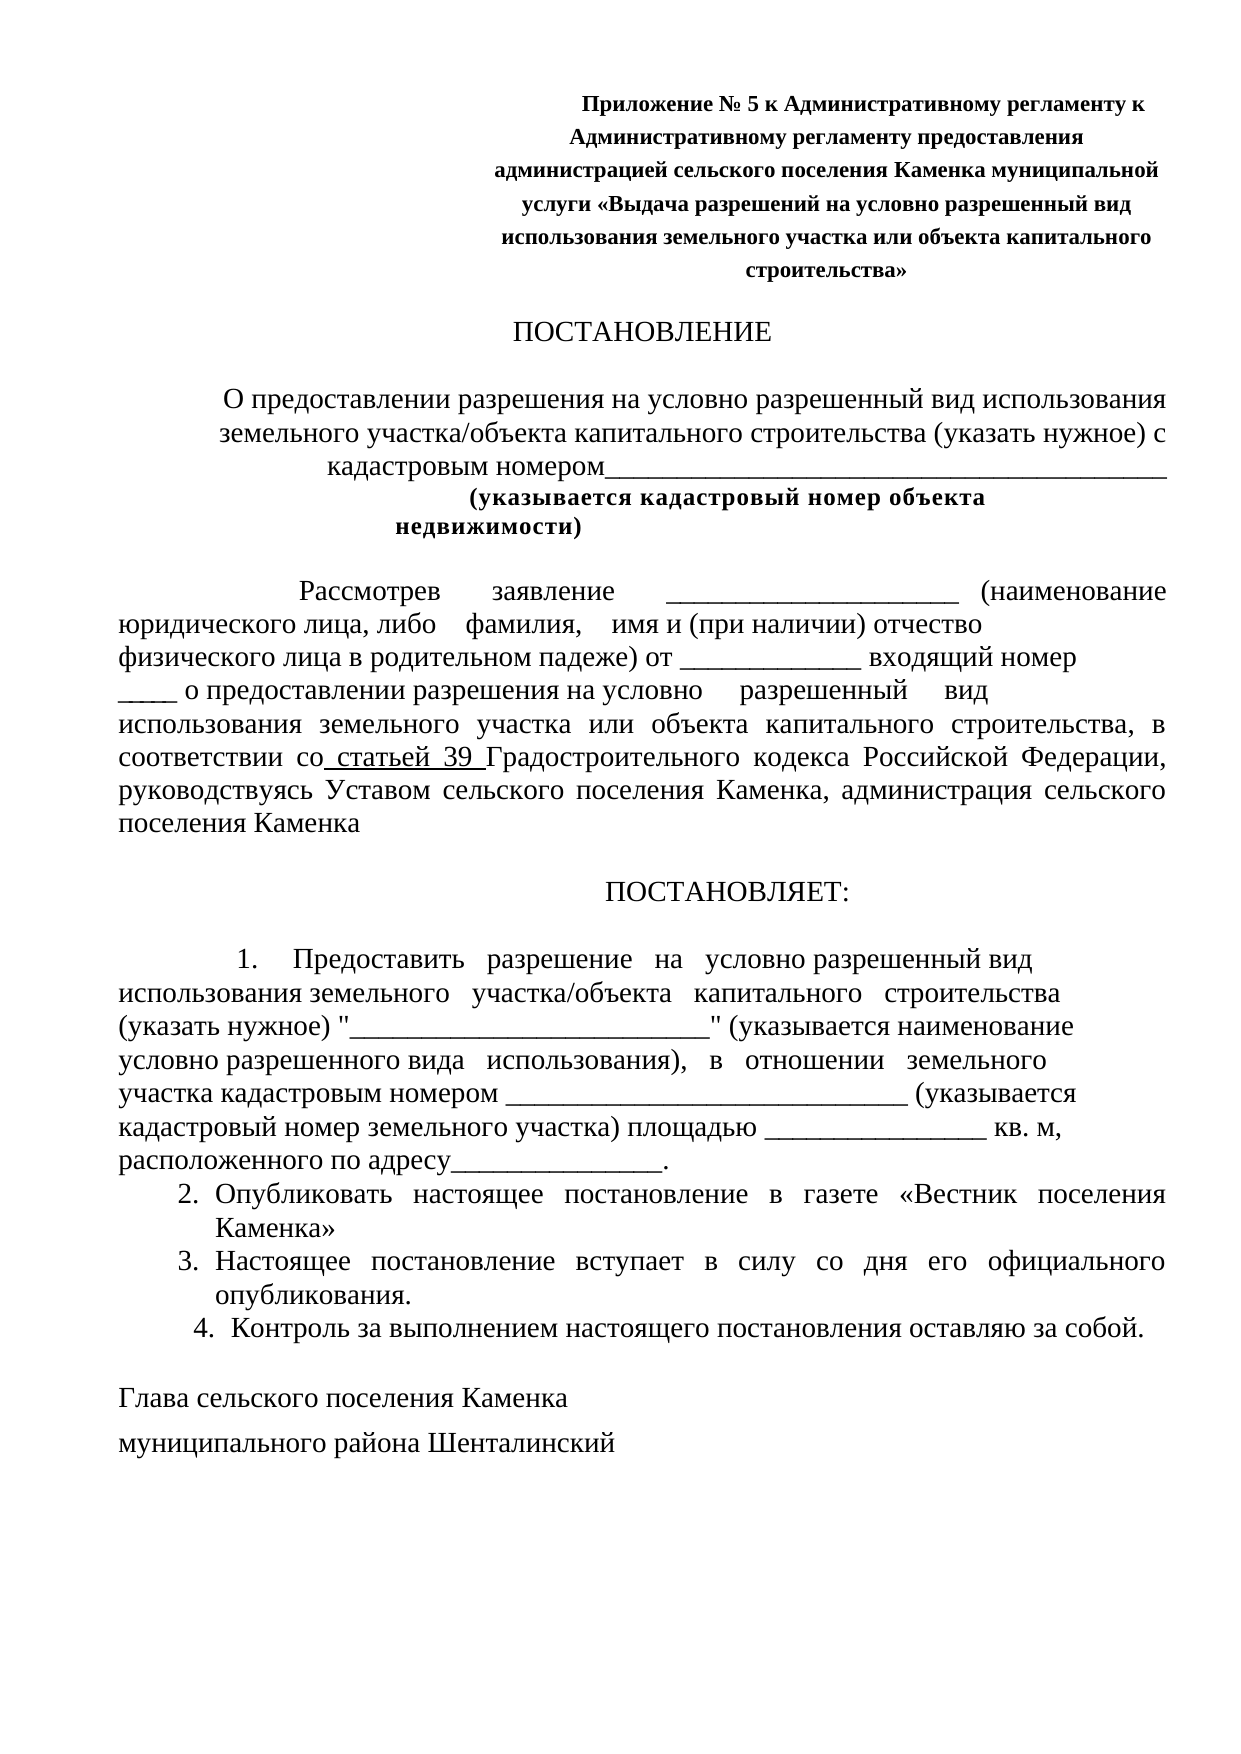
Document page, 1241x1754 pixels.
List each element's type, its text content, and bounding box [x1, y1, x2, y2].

text О предоставлении разрешения на условно разрешенный вид использования земельного участка/объекта капитального строительства (указать нужное) с кадастровым номером [118, 382, 1167, 482]
text юридического лица, либо фамилия, имя и (при наличии) отчество [118, 607, 1167, 640]
list Опубликовать настоящее постановление в газете «Вестник поселения Каменка» [177, 1176, 1167, 1243]
text о предоставлении разрешения на условно разрешенный вид [118, 673, 1167, 706]
text 1. Предоставить разрешение на условно разрешенный вид использования земельного участка/объекта капитального строительства [118, 942, 1167, 1009]
text ПОСТАНОВЛЯЕТ: [214, 874, 1167, 908]
text муниципального района Шенталинский [118, 1426, 1167, 1459]
text (указывается кадастровый номер объекта недвижимости) [395, 482, 1167, 540]
text (указать нужное) " " (указывается наименование [118, 1009, 1167, 1042]
text кадастровый номер земельного участка) площадью кв. м, [118, 1109, 1167, 1143]
text условно разрешенного вида использования), в отношении земельного [118, 1042, 1167, 1076]
text расположенного по адресу . [118, 1143, 1167, 1176]
text участка кадастровым номером (указывается [118, 1076, 1167, 1109]
text Глава сельского поселения Каменка [118, 1381, 1167, 1414]
list Контроль за выполнением настоящего постановления оставляю за собой. [118, 1311, 1167, 1344]
text использования земельного участка или объекта капитального строительства, в соответствии со статьей 39 Градостроительного кодекса Российской Федерации, руководствуясь Уставом сельского поселения Каменка, администрация сельского поселения Каменка [118, 707, 1167, 839]
text Рассмотрев заявление (наименование [118, 574, 1167, 607]
text ПОСТАНОВЛЕНИЕ [118, 314, 1167, 348]
text Приложение № 5 к Административному регламенту к Административному регламенту предоставления администрацией сельского поселения Каменка муниципальной услуги «Выдача разрешений на условно разрешенный вид использования земельного участка или объекта капитального строительства» [486, 84, 1167, 284]
text физического лица в родительном падеже) от входящий номер [118, 640, 1167, 673]
list Настоящее постановление вступает в силу со дня его официального опубликования. [177, 1243, 1167, 1311]
